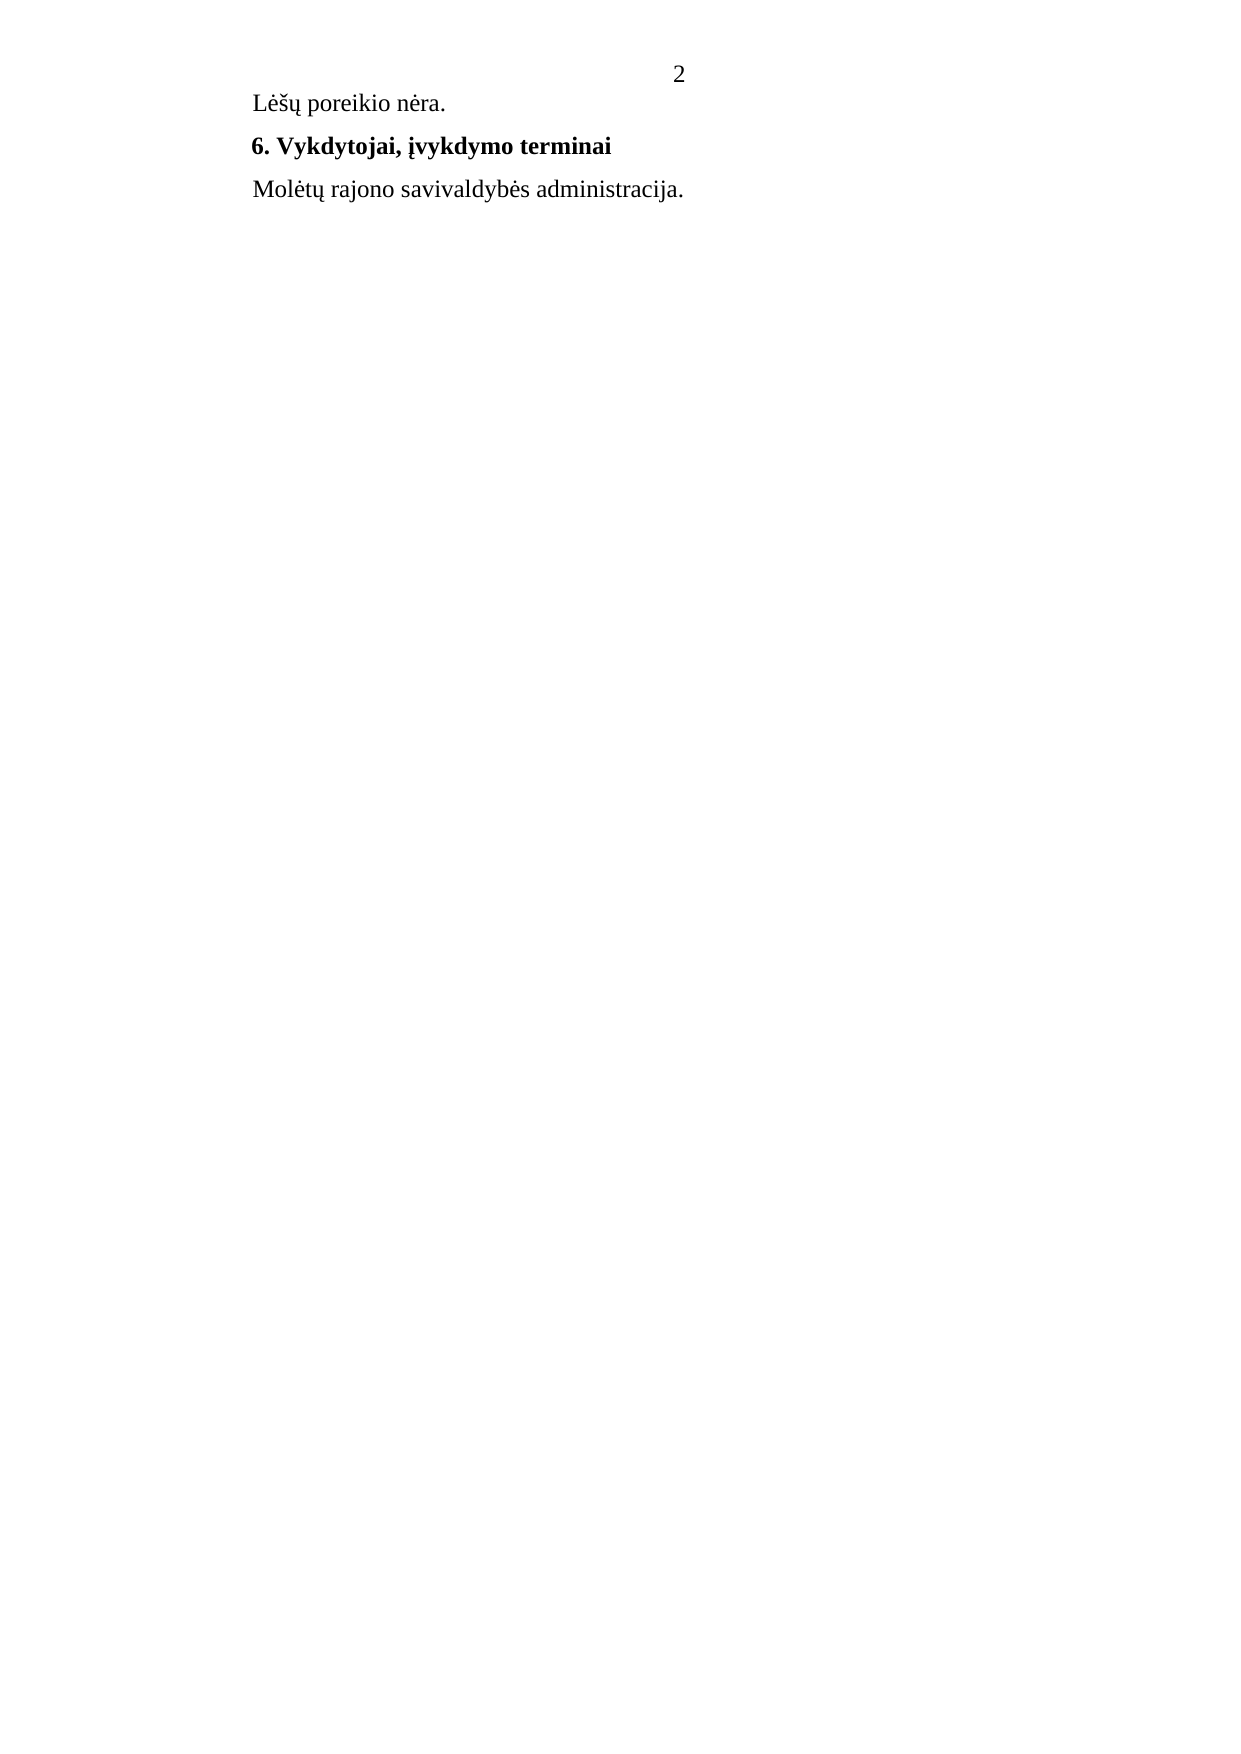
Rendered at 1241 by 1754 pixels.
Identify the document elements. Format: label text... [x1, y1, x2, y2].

text Lėšų poreikio nėra. [177, 88, 1181, 117]
text Molėtų rajono savivaldybės administracija. [177, 174, 1181, 203]
text 6. Vykdytojai, įvykdymo terminai [177, 131, 1181, 160]
